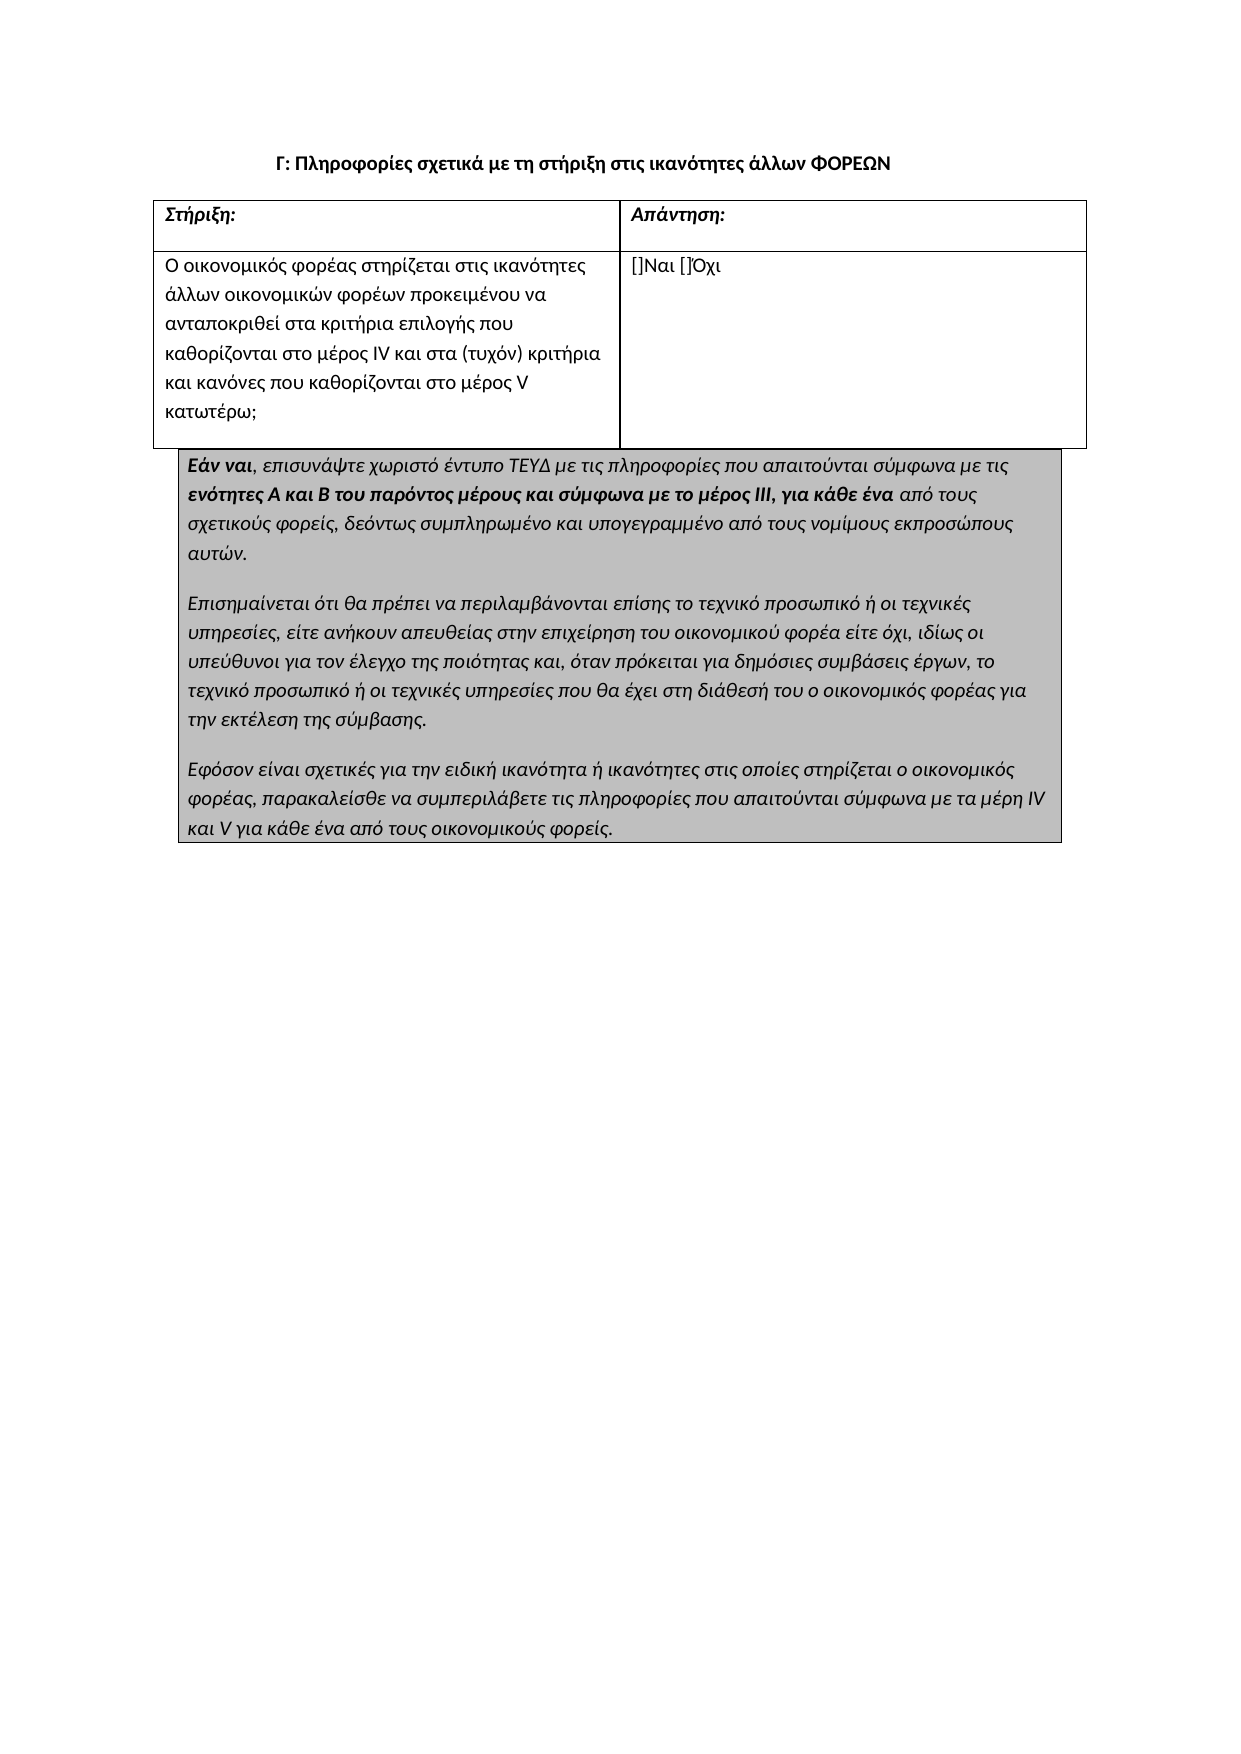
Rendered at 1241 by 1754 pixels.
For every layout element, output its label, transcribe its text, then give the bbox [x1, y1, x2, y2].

table_header Στήριξη: [154, 201, 619, 251]
text Γ: Πληροφορίες σχετικά με τη στήριξη στις ικανότητες άλλων ΦΟΡΕΩΝ [276, 150, 1053, 175]
table_header Απάντηση: [621, 201, 1086, 251]
text Επισημαίνεται ότι θα πρέπει να περιλαμβάνονται επίσης το τεχνικό προσωπικό ή οι τεχνικές υπηρεσίες, είτε ανήκουν απευθείας στην επιχείρηση του οικονομικού φορέα είτε όχι, ιδίως οι υπεύθυνοι για τον έλεγχο της ποιότητας και, όταν πρόκειται για δημόσιες συμβάσεις έργων, το τεχνικό προσωπικό ή οι τεχνικές υπηρεσίες που θα έχει στη διάθεσή του ο οικονομικός φορέας για την εκτέλεση της σύμβασης. [179, 587, 1061, 732]
text Εάν ναι, επισυνάψτε χωριστό έντυπο ΤΕΥΔ με τις πληροφορίες που απαιτούνται σύμφωνα με τις ενότητες Α και Β του παρόντος μέρους και σύμφωνα με το μέρος ΙΙΙ, για κάθε ένα από τους σχετικούς φορείς, δεόντως συμπληρωμένο και υπογεγραμμένο από τους νομίμους εκπροσώπους αυτών. [179, 450, 1061, 565]
text Εφόσον είναι σχετικές για την ειδική ικανότητα ή ικανότητες στις οποίες στηρίζεται ο οικονομικός φορέας, παρακαλείσθε να συμπεριλάβετε τις πληροφορίες που απαιτούνται σύμφωνα με τα μέρη IV και V για κάθε ένα από τους οικονομικούς φορείς. [179, 753, 1061, 842]
table_cell Ο οικονομικός φορέας στηρίζεται στις ικανότητες άλλων οικονομικών φορέων προκειμένου να ανταποκριθεί στα κριτήρια επιλογής που καθορίζονται στο μέρος IV και στα (τυχόν) κριτήρια και κανόνες που καθορίζονται στο μέρος V κατωτέρω; [154, 252, 619, 448]
table_cell []Ναι []Όχι [621, 252, 1086, 448]
